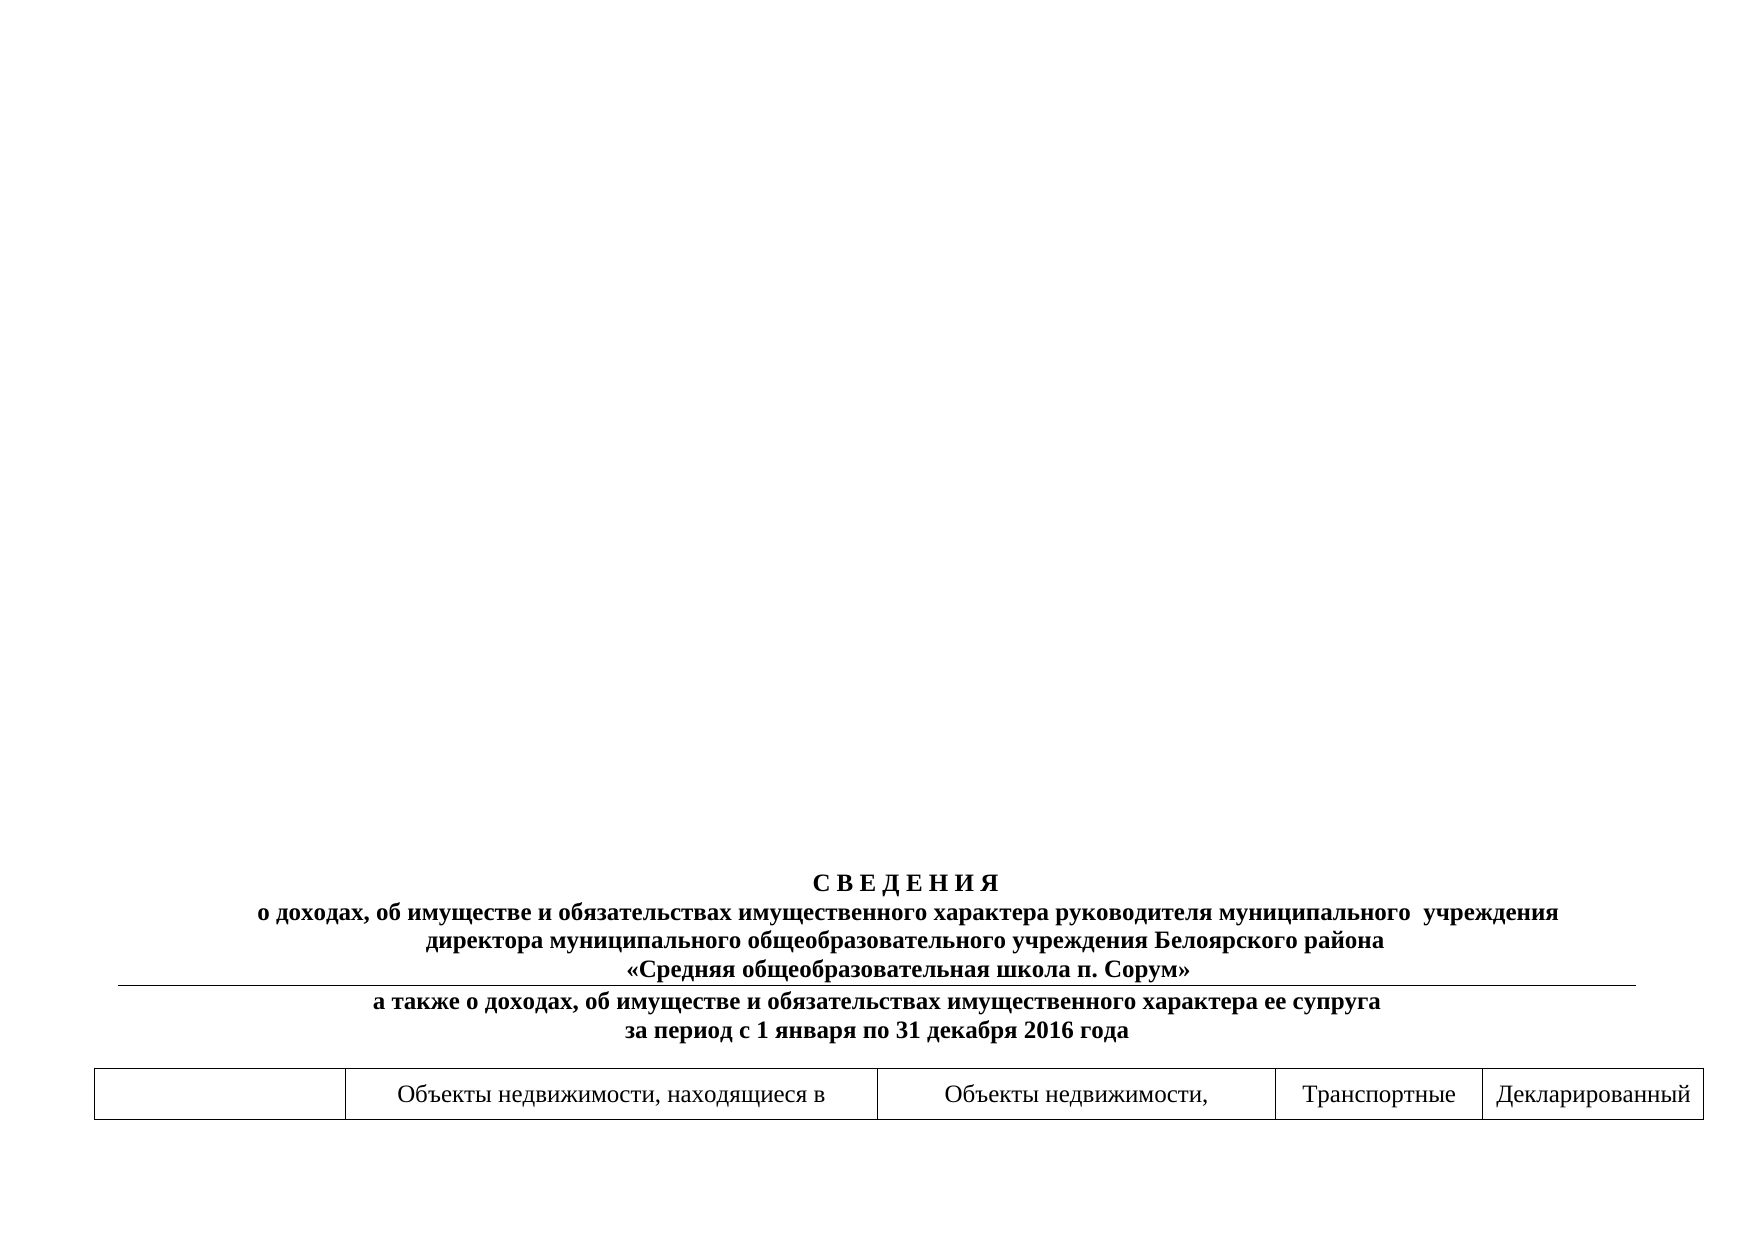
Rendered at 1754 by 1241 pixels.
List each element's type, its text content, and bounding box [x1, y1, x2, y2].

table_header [1483, 1069, 1703, 1119]
text «Средняя общеобразовательная школа п. Сорум» [118, 954, 1636, 985]
text а также о доходах, об имуществе и обязательствах имущественного характера ее супруга [118, 986, 1636, 1015]
text директора муниципального общеобразовательного учреждения Белоярского района [118, 925, 1636, 954]
table_header [95, 1069, 345, 1119]
text за период с 1 января по 31 декабря 2016 года [118, 1015, 1636, 1043]
text о доходах, об имуществе и обязательствах имущественного характера руководителя муниципального учреждения [118, 897, 1636, 925]
text С В Е Д Е Н И Я [118, 868, 1636, 897]
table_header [346, 1069, 877, 1119]
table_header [878, 1069, 1275, 1119]
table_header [1276, 1069, 1482, 1119]
